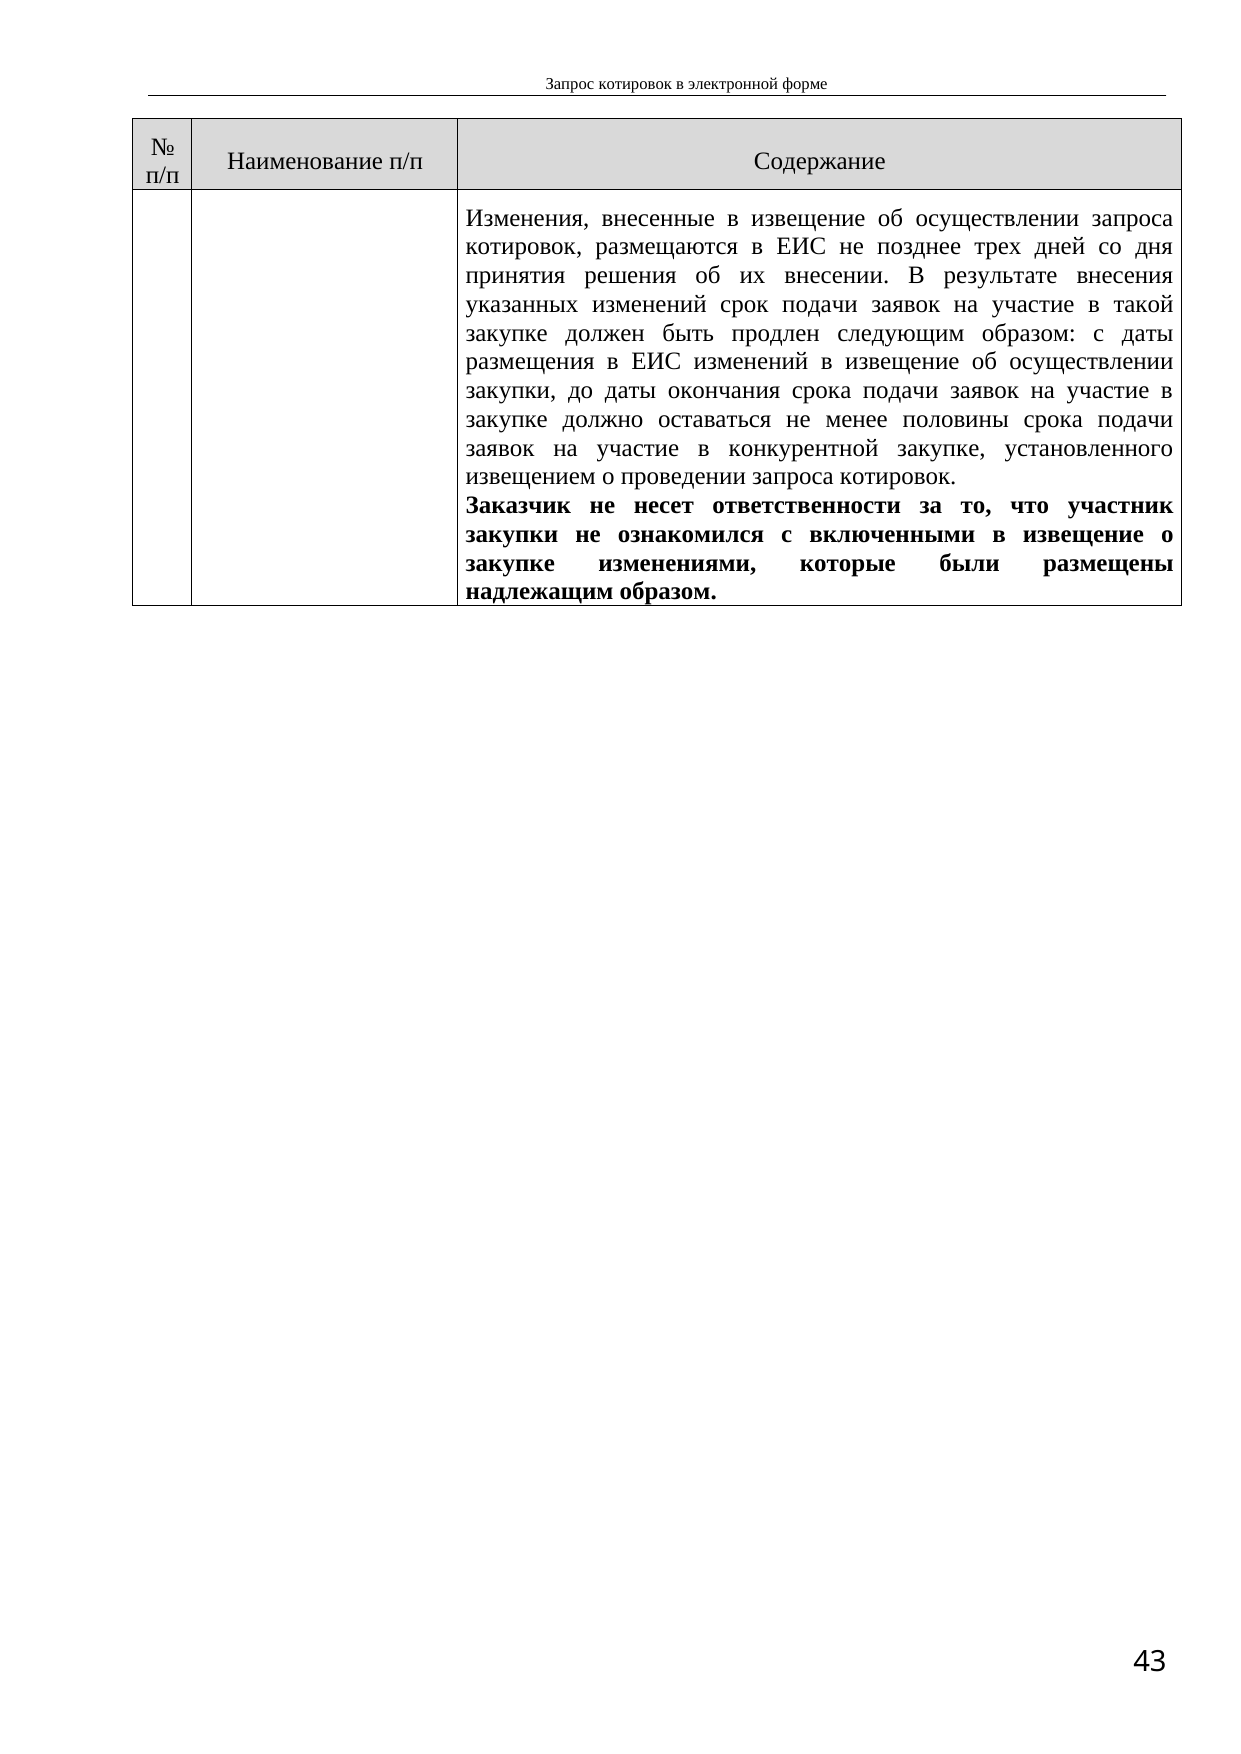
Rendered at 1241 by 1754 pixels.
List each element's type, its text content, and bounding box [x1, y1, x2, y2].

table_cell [192, 190, 457, 605]
table_header Содержание [458, 119, 1181, 189]
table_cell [458, 190, 1181, 605]
table_header Наименование п/п [192, 119, 457, 189]
table_cell [133, 190, 191, 605]
table_header № п/п [133, 119, 191, 189]
